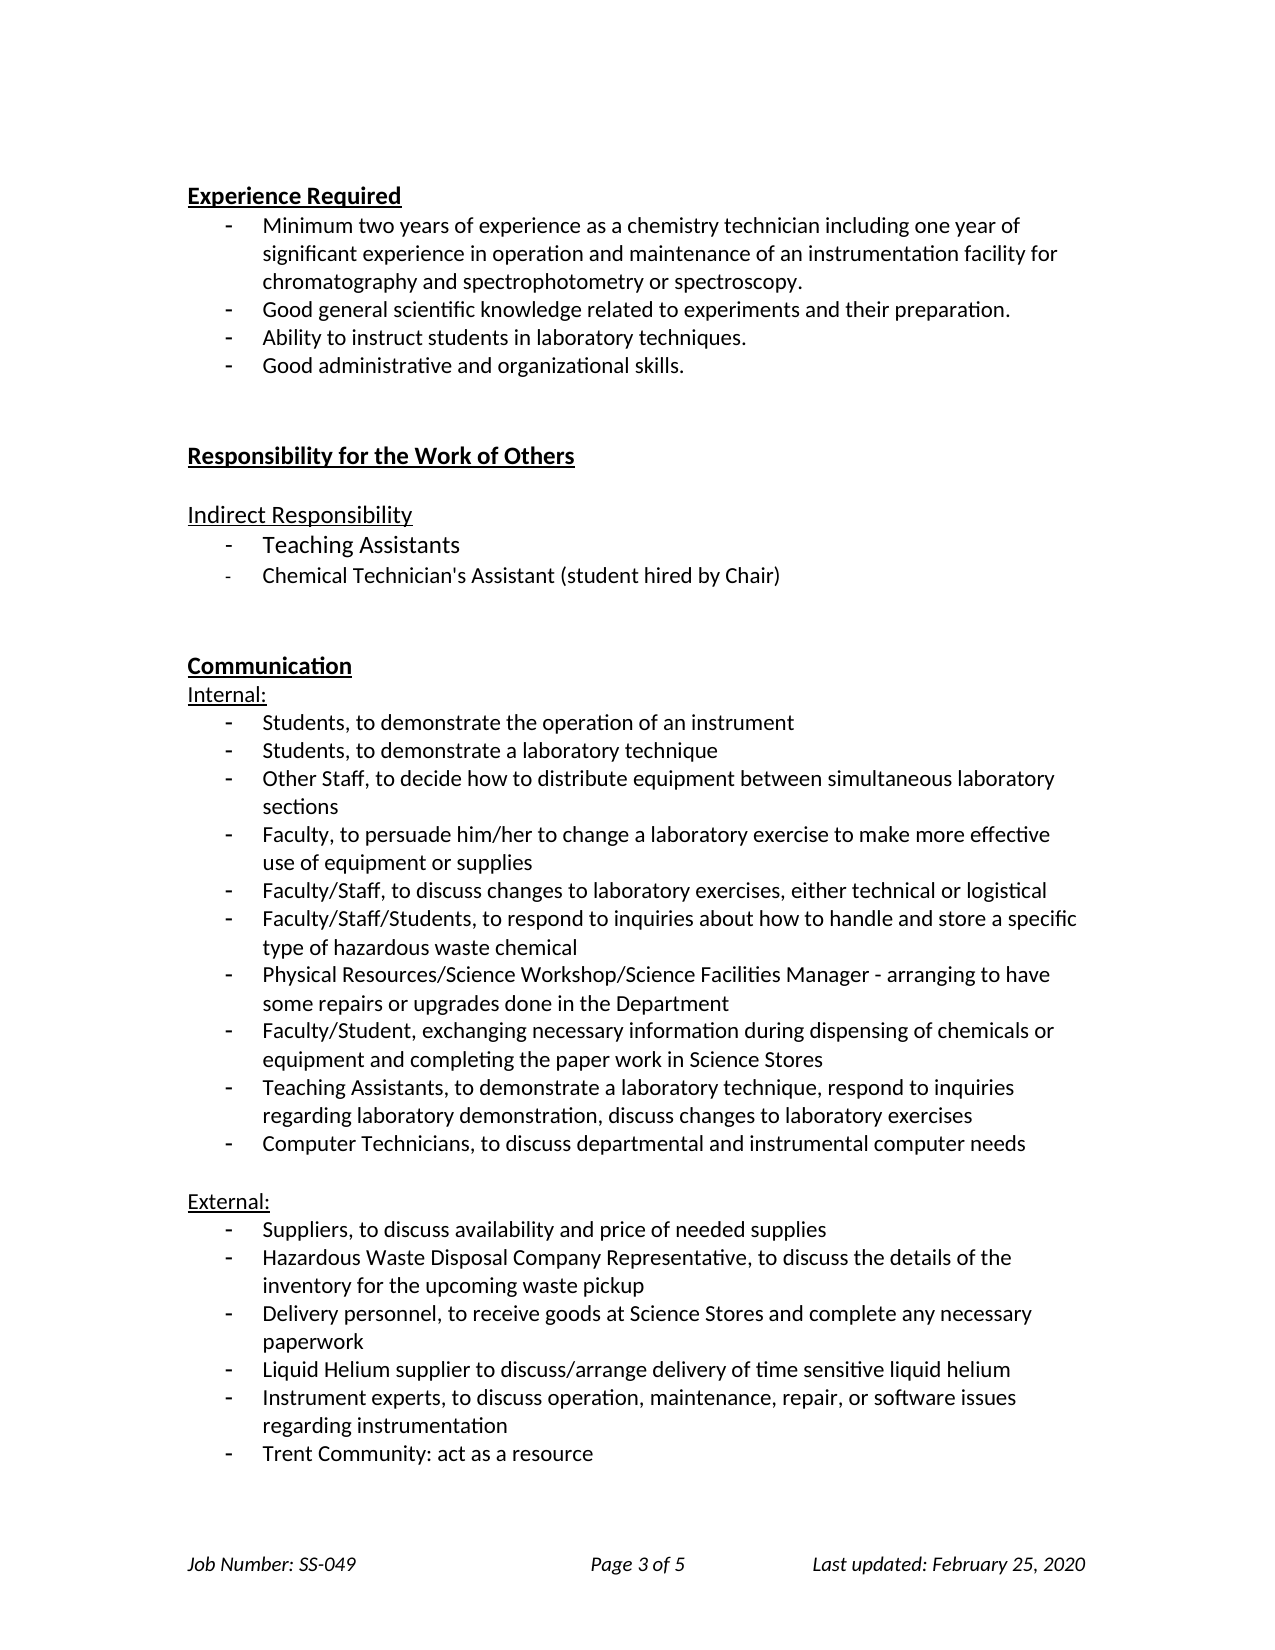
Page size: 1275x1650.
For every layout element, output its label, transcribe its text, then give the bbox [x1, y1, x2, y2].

list Chemical Technician's Assistant (student hired by Chair) [225, 560, 1087, 589]
list Teaching Assistants, to demonstrate a laboratory technique, respond to inquiries regarding laboratory demonstration, discuss changes to laboratory exercises [225, 1073, 1087, 1129]
list Delivery personnel, to receive goods at Science Stores and complete any necessary paperwork [225, 1299, 1087, 1355]
list Students, to demonstrate a laboratory technique [225, 736, 1087, 764]
list Trent Community: act as a resource [225, 1439, 1087, 1467]
list Suppliers, to discuss availability and price of needed supplies [225, 1215, 1087, 1243]
list Other Staff, to decide how to distribute equipment between simultaneous laboratory sections [225, 764, 1087, 821]
text Indirect Responsibility [187, 499, 1087, 529]
list Good administrative and organizational skills. [225, 351, 1087, 379]
text Experience Required [187, 181, 1087, 211]
list Minimum two years of experience as a chemistry technician including one year of significant experience in operation and maintenance of an instrumentation facility for chromatography and spectrophotometry or spectroscopy. [225, 211, 1087, 295]
list Physical Resources/Science Workshop/Science Facilities Manager - arranging to have some repairs or upgrades done in the Department [225, 961, 1087, 1017]
list Hazardous Waste Disposal Company Representative, to discuss the details of the inventory for the upcoming waste pickup [225, 1243, 1087, 1299]
list Students, to demonstrate the operation of an instrument [225, 708, 1087, 736]
list Faculty/Staff/Students, to respond to inquiries about how to handle and store a specific type of hazardous waste chemical [225, 904, 1087, 961]
list Teaching Assistants [225, 529, 1087, 560]
text Responsibility for the Work of Others [187, 440, 1087, 471]
text Communication [187, 650, 1087, 680]
list Faculty/Student, exchanging necessary information during dispensing of chemicals or equipment and completing the paper work in Science Stores [225, 1017, 1087, 1073]
list Ability to instruct students in laboratory techniques. [225, 323, 1087, 351]
list Good general scientific knowledge related to experiments and their preparation. [225, 295, 1087, 323]
list Computer Technicians, to discuss departmental and instrumental computer needs [225, 1129, 1087, 1157]
list Instrument experts, to discuss operation, maintenance, repair, or software issues regarding instrumentation [225, 1383, 1087, 1439]
list Faculty/Staff, to discuss changes to laboratory exercises, either technical or logistical [225, 877, 1087, 904]
text Internal: [187, 680, 1087, 708]
text External: [187, 1187, 1087, 1215]
list Faculty, to persuade him/her to change a laboratory exercise to make more effective use of equipment or supplies [225, 821, 1087, 877]
list Liquid Helium supplier to discuss/arrange delivery of time sensitive liquid helium [225, 1355, 1087, 1383]
